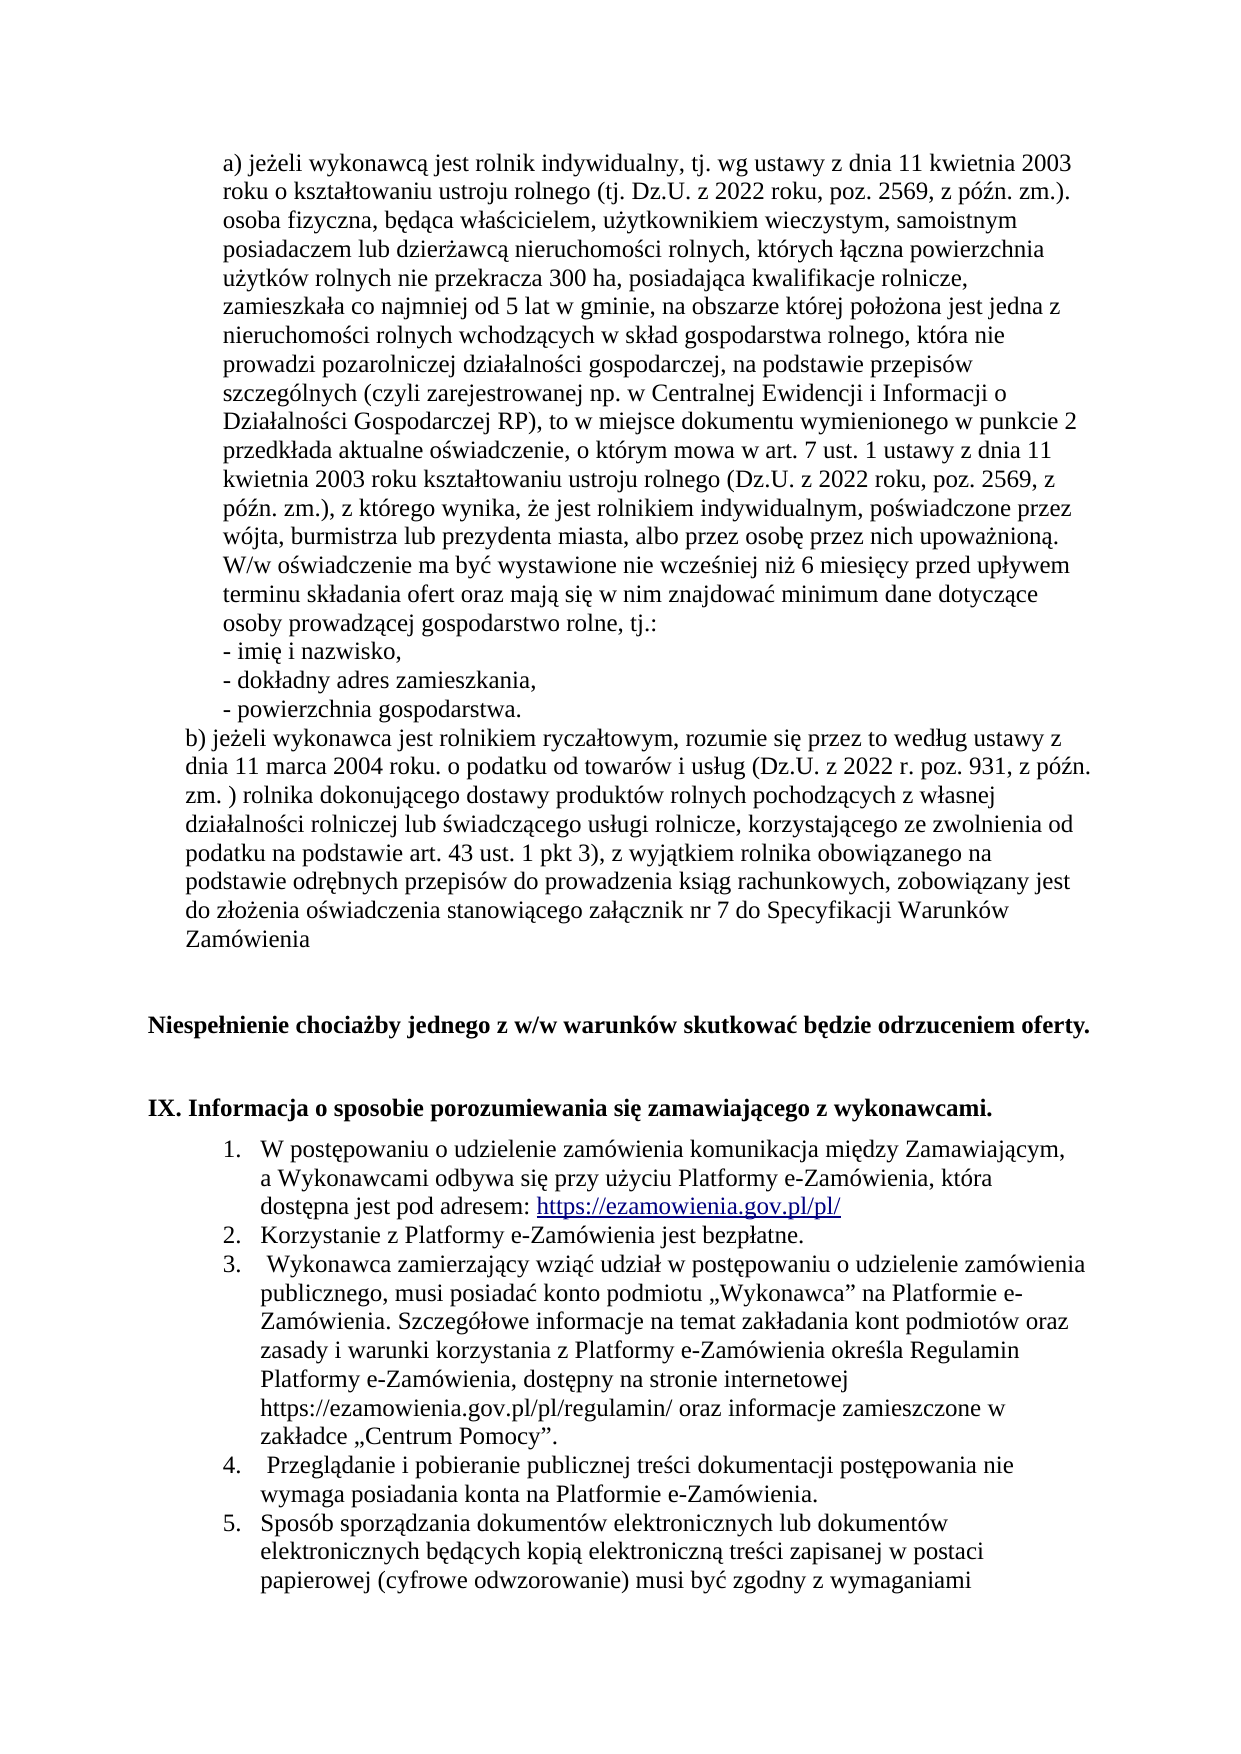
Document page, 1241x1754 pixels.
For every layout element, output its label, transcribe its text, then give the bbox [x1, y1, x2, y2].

list W postępowaniu o udzielenie zamówienia komunikacja między Zamawiającym, a Wykonawcami odbywa się przy użyciu Platformy e-Zamówienia, która dostępna jest pod adresem: https://ezamowienia.gov.pl/pl/ [223, 1134, 1093, 1220]
list Wykonawca zamierzający wziąć udział w postępowaniu o udzielenie zamówienia publicznego, musi posiadać konto podmiotu „Wykonawca” na Platformie e- Zamówienia. Szczegółowe informacje na temat zakładania kont podmiotów oraz zasady i warunki korzystania z Platformy e-Zamówienia określa Regulamin Platformy e-Zamówienia, dostępny na stronie internetowej https://ezamowienia.gov.pl/pl/regulamin/ oraz informacje zamieszczone w zakładce „Centrum Pomocy”. [223, 1249, 1093, 1450]
text Niespełnienie chociażby jednego z w/w warunków skutkować będzie odrzuceniem oferty. [148, 1010, 1093, 1039]
text - dokładny adres zamieszkania, [223, 665, 1093, 694]
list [223, 1508, 1093, 1594]
list Przeglądanie i pobieranie publicznej treści dokumentacji postępowania nie wymaga posiadania konta na Platformie e-Zamówienia. [223, 1450, 1093, 1508]
text - imię i nazwisko, [223, 636, 1093, 665]
text - powierzchnia gospodarstwa. [223, 694, 1093, 723]
list Korzystanie z Platformy e-Zamówienia jest bezpłatne. [223, 1220, 1093, 1249]
text IX. Informacja o sposobie porozumiewania się zamawiającego z wykonawcami. [148, 1093, 1093, 1121]
text a) jeżeli wykonawcą jest rolnik indywidualny, tj. wg ustawy z dnia 11 kwietnia 2003 roku o kształtowaniu ustroju rolnego (tj. Dz.U. z 2022 roku, poz. 2569, z późn. zm.). osoba fizyczna, będąca właścicielem, użytkownikiem wieczystym, samoistnym posiadaczem lub dzierżawcą nieruchomości rolnych, których łączna powierzchnia użytków rolnych nie przekracza 300 ha, posiadająca kwalifikacje rolnicze, zamieszkała co najmniej od 5 lat w gminie, na obszarze której położona jest jedna z nieruchomości rolnych wchodzących w skład gospodarstwa rolnego, która nie prowadzi pozarolniczej działalności gospodarczej, na podstawie przepisów szczególnych (czyli zarejestrowanej np. w Centralnej Ewidencji i Informacji o Działalności Gospodarczej RP), to w miejsce dokumentu wymienionego w punkcie 2 przedkłada aktualne oświadczenie, o którym mowa w art. 7 ust. 1 ustawy z dnia 11 kwietnia 2003 roku kształtowaniu ustroju rolnego (Dz.U. z 2022 roku, poz. 2569, z późn. zm.), z którego wynika, że jest rolnikiem indywidualnym, poświadczone przez wójta, burmistrza lub prezydenta miasta, albo przez osobę przez nich upoważnioną. W/w oświadczenie ma być wystawione nie wcześniej niż 6 miesięcy przed upływem terminu składania ofert oraz mają się w nim znajdować minimum dane dotyczące osoby prowadzącej gospodarstwo rolne, tj.: [223, 148, 1093, 636]
text b) jeżeli wykonawca jest rolnikiem ryczałtowym, rozumie się przez to według ustawy z dnia 11 marca 2004 roku. o podatku od towarów i usług (Dz.U. z 2022 r. poz. 931, z późn. zm. ) rolnika dokonującego dostawy produktów rolnych pochodzących z własnej działalności rolniczej lub świadczącego usługi rolnicze, korzystającego ze zwolnienia od podatku na podstawie art. 43 ust. 1 pkt 3), z wyjątkiem rolnika obowiązanego na podstawie odrębnych przepisów do prowadzenia ksiąg rachunkowych, zobowiązany jest do złożenia oświadczenia stanowiącego załącznik nr 7 do Specyfikacji Warunków Zamówienia [185, 723, 1093, 953]
